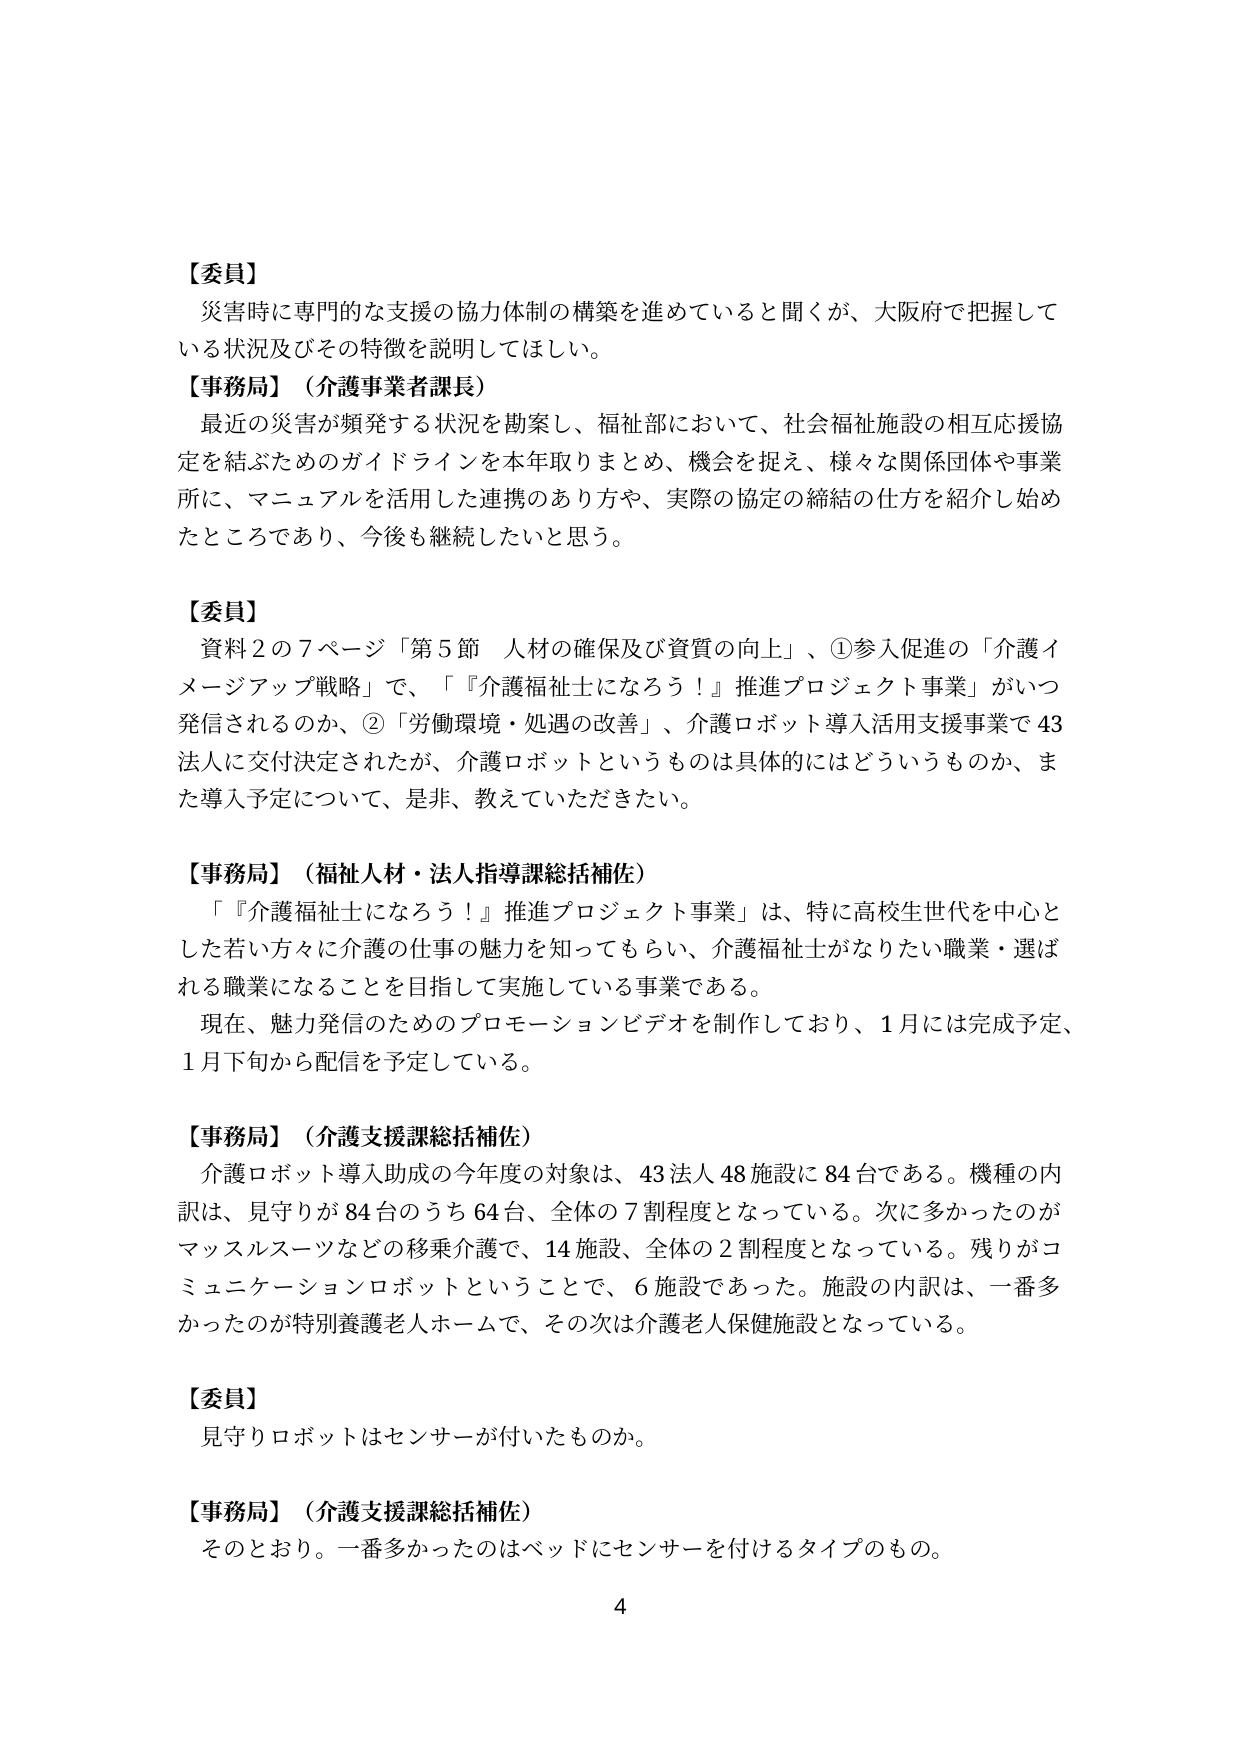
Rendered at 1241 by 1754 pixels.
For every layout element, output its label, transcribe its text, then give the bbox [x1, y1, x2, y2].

text そのとおり。一番多かったのはベッドにセンサーを付けるタイプのもの。 [177, 1529, 1063, 1567]
text 見守りロボットはセンサーが付いたものか。 [177, 1417, 1063, 1454]
text 【事務局】（福祉人材・法人指導課総括補佐） [177, 854, 1063, 892]
text 【事務局】（介護支援課総括補佐） [177, 1492, 1063, 1529]
text 現在、魅力発信のためのプロモーションビデオを制作しており、1月には完成予定、１月下旬から配信を予定している。 [177, 1004, 1063, 1079]
text 【事務局】（介護事業者課長） [177, 367, 1063, 404]
text 最近の災害が頻発する状況を勘案し、福祉部において、社会福祉施設の相互応援協定を結ぶためのガイドラインを本年取りまとめ、機会を捉え、様々な関係団体や事業所に、マニュアルを活用した連携のあり方や、実際の協定の締結の仕方を紹介し始めたところであり、今後も継続したいと思う。 [177, 404, 1063, 554]
text 資料２の７ページ「第５節 人材の確保及び資質の向上」、①参入促進の「介護イメージアップ戦略」で、「『介護福祉士になろう！』推進プロジェクト事業」がいつ発信されるのか、②「労働環境・処遇の改善」、介護ロボット導入活用支援事業で43法人に交付決定されたが、介護ロボットというものは具体的にはどういうものか、また導入予定について、是非、教えていただきたい。 [177, 629, 1063, 817]
text 【事務局】（介護支援課総括補佐） [177, 1117, 1063, 1154]
text 【委員】 [177, 1379, 1063, 1417]
text 「『介護福祉士になろう！』推進プロジェクト事業」は、特に高校生世代を中心とした若い方々に介護の仕事の魅力を知ってもらい、介護福祉士がなりたい職業・選ばれる職業になることを目指して実施している事業である。 [177, 892, 1063, 1004]
text 【委員】 [177, 254, 1063, 292]
text 介護ロボット導入助成の今年度の対象は、43法人48施設に84台である。機種の内訳は、見守りが84台のうち64台、全体の７割程度となっている。次に多かったのがマッスルスーツなどの移乗介護で、14施設、全体の２割程度となっている。残りがコミュニケーションロボットということで、６施設であった。施設の内訳は、一番多かったのが特別養護老人ホームで、その次は介護老人保健施設となっている。 [177, 1154, 1063, 1342]
text 災害時に専門的な支援の協力体制の構築を進めていると聞くが、大阪府で把握している状況及びその特徴を説明してほしい。 [177, 292, 1063, 367]
text 【委員】 [177, 592, 1063, 629]
